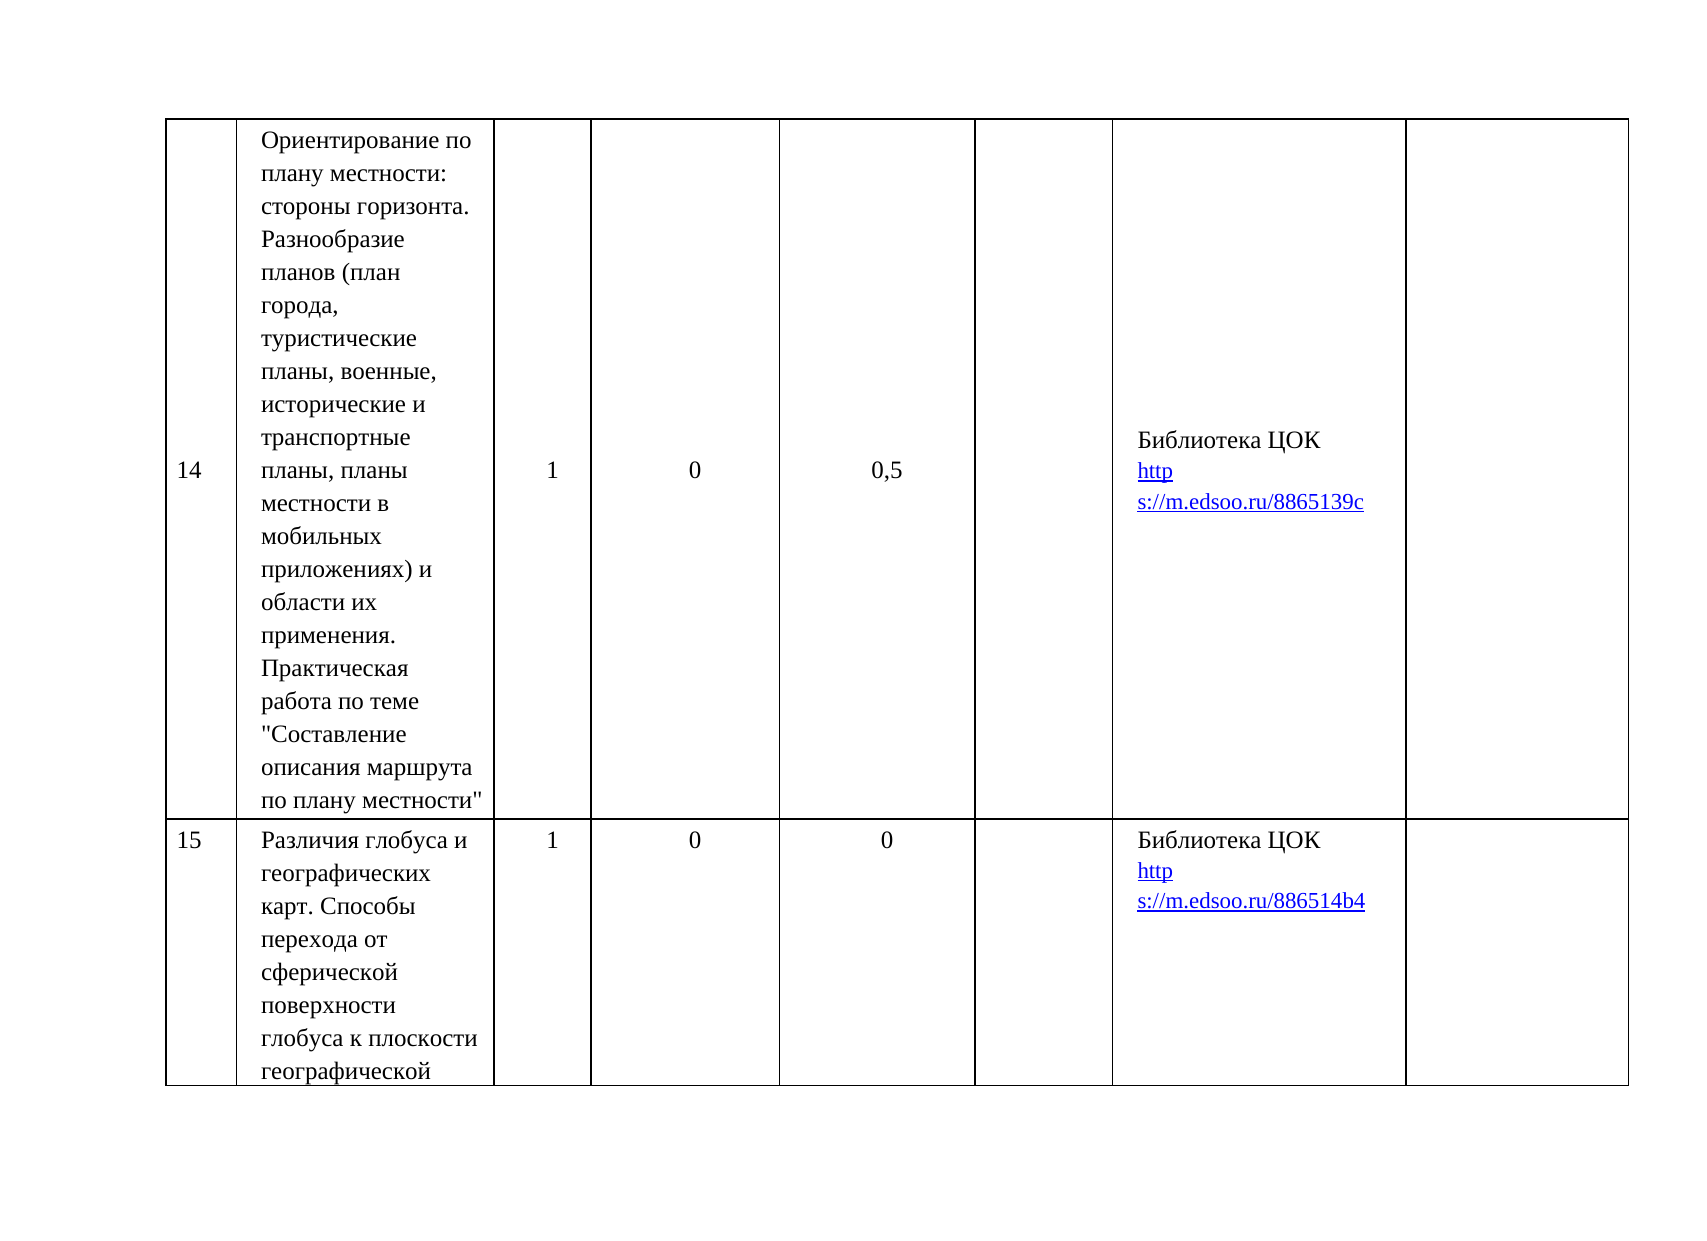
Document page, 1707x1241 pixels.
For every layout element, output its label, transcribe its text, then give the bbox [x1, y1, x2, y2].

table_cell [976, 120, 1112, 818]
table_cell 15 [167, 820, 236, 1084]
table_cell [1113, 820, 1405, 1084]
table_cell 0 [592, 820, 779, 1084]
table_cell [1407, 820, 1628, 1084]
table_cell 0 [780, 820, 974, 1084]
table_cell Библиотека ЦОК https://m.edsoo.ru/8865139c [1113, 120, 1405, 818]
table_cell 0,5 [780, 120, 974, 818]
table_cell 0 [592, 120, 779, 818]
table_cell [1407, 120, 1628, 818]
table_cell 14 [167, 120, 236, 818]
table_cell 1 [495, 120, 590, 818]
table_cell Ориентирование по плану местности: стороны горизонта. Разнообразие планов (план города, туристические планы, военные, исторические и транспортные планы, планы местности в мобильных приложениях) и области их применения. Практическая работа по теме "Составление описания маршрута по плану местности" [237, 120, 493, 818]
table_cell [237, 820, 493, 1084]
table_cell 1 [495, 820, 590, 1084]
table_cell [976, 820, 1112, 1084]
